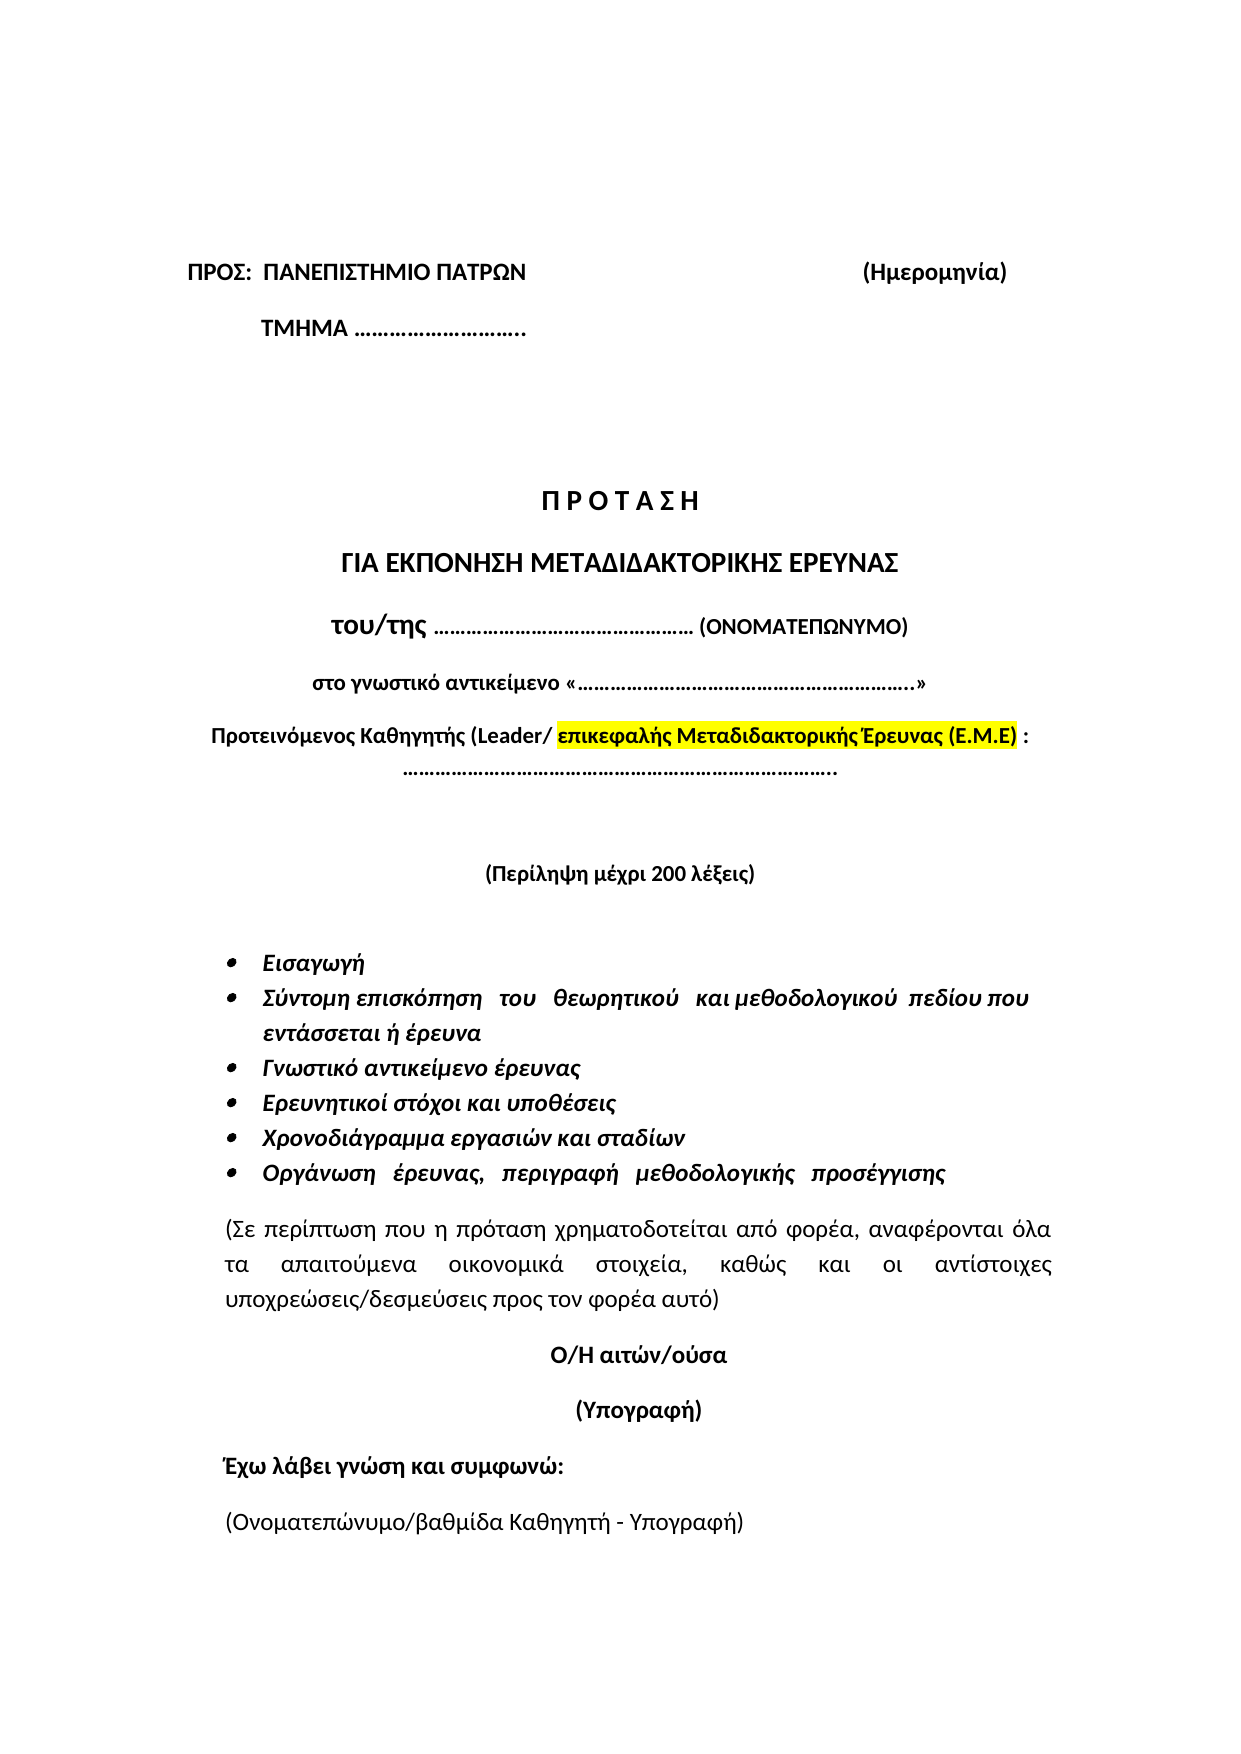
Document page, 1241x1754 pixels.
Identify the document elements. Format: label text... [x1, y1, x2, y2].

text (Σε περίπτωση που η πρόταση χρηματοδοτείται από φορέα, αναφέρονται όλα τα απαιτούμενα οικονομικά στοιχεία, καθώς και οι αντίστοιχες υποχρεώσεις/δεσμεύσεις προς τον φορέα αυτό) [225, 1213, 1053, 1313]
text Π Ρ Ο Τ Α Σ Η [187, 482, 1053, 518]
list Χρονοδιάγραμμα εργασιών και σταδίων [225, 1122, 1053, 1153]
text στο γνωστικό αντικείμενο «……………………………………………………..» [187, 668, 1053, 696]
text Έχω λάβει γνώση και συμφωνώ: [225, 1450, 1053, 1481]
text (Περίληψη μέχρι 200 λέξεις) [187, 859, 1053, 887]
text ΤΜΗΜΑ ……………………….. [187, 312, 1053, 342]
text Προτεινόμενος Καθηγητής (Leader/ επικεφαλής Μεταδιδακτορικής Έρευνας (Ε.Μ.Ε) : …………………………………………………………………….. [187, 721, 1053, 781]
list Ερευνητικοί στόχοι και υποθέσεις [225, 1087, 1053, 1118]
text ΠΡΟΣ: ΠΑΝΕΠΙΣΤΗΜΙΟ ΠΑΤΡΩΝ (Ημερομηνία) [187, 256, 1053, 287]
list Γνωστικό αντικείμενο έρευνας [225, 1052, 1053, 1083]
list Οργάνωση έρευνας, περιγραφή μεθοδολογικής προσέγγισης [225, 1157, 1053, 1188]
text (Υπογραφή) [225, 1394, 1053, 1425]
list Εισαγωγή [225, 947, 1053, 978]
text ΓΙΑ ΕΚΠΟΝΗΣΗ ΜΕΤΑΔΙΔΑΚΤΟΡΙΚΗΣ ΕΡΕΥΝΑΣ [187, 544, 1053, 580]
text του/της ………………………………………… (ΟΝΟΜΑΤΕΠΩΝΥΜΟ) [187, 606, 1053, 642]
text (Ονοματεπώνυμο/βαθμίδα Καθηγητή - Υπογραφή) [225, 1506, 1053, 1537]
list Σύντομη επισκόπηση του θεωρητικού και μεθοδολογικού πεδίου που εντάσσεται ή έρευνα [225, 982, 1053, 1048]
text Ο/Η αιτών/ούσα [225, 1339, 1053, 1369]
